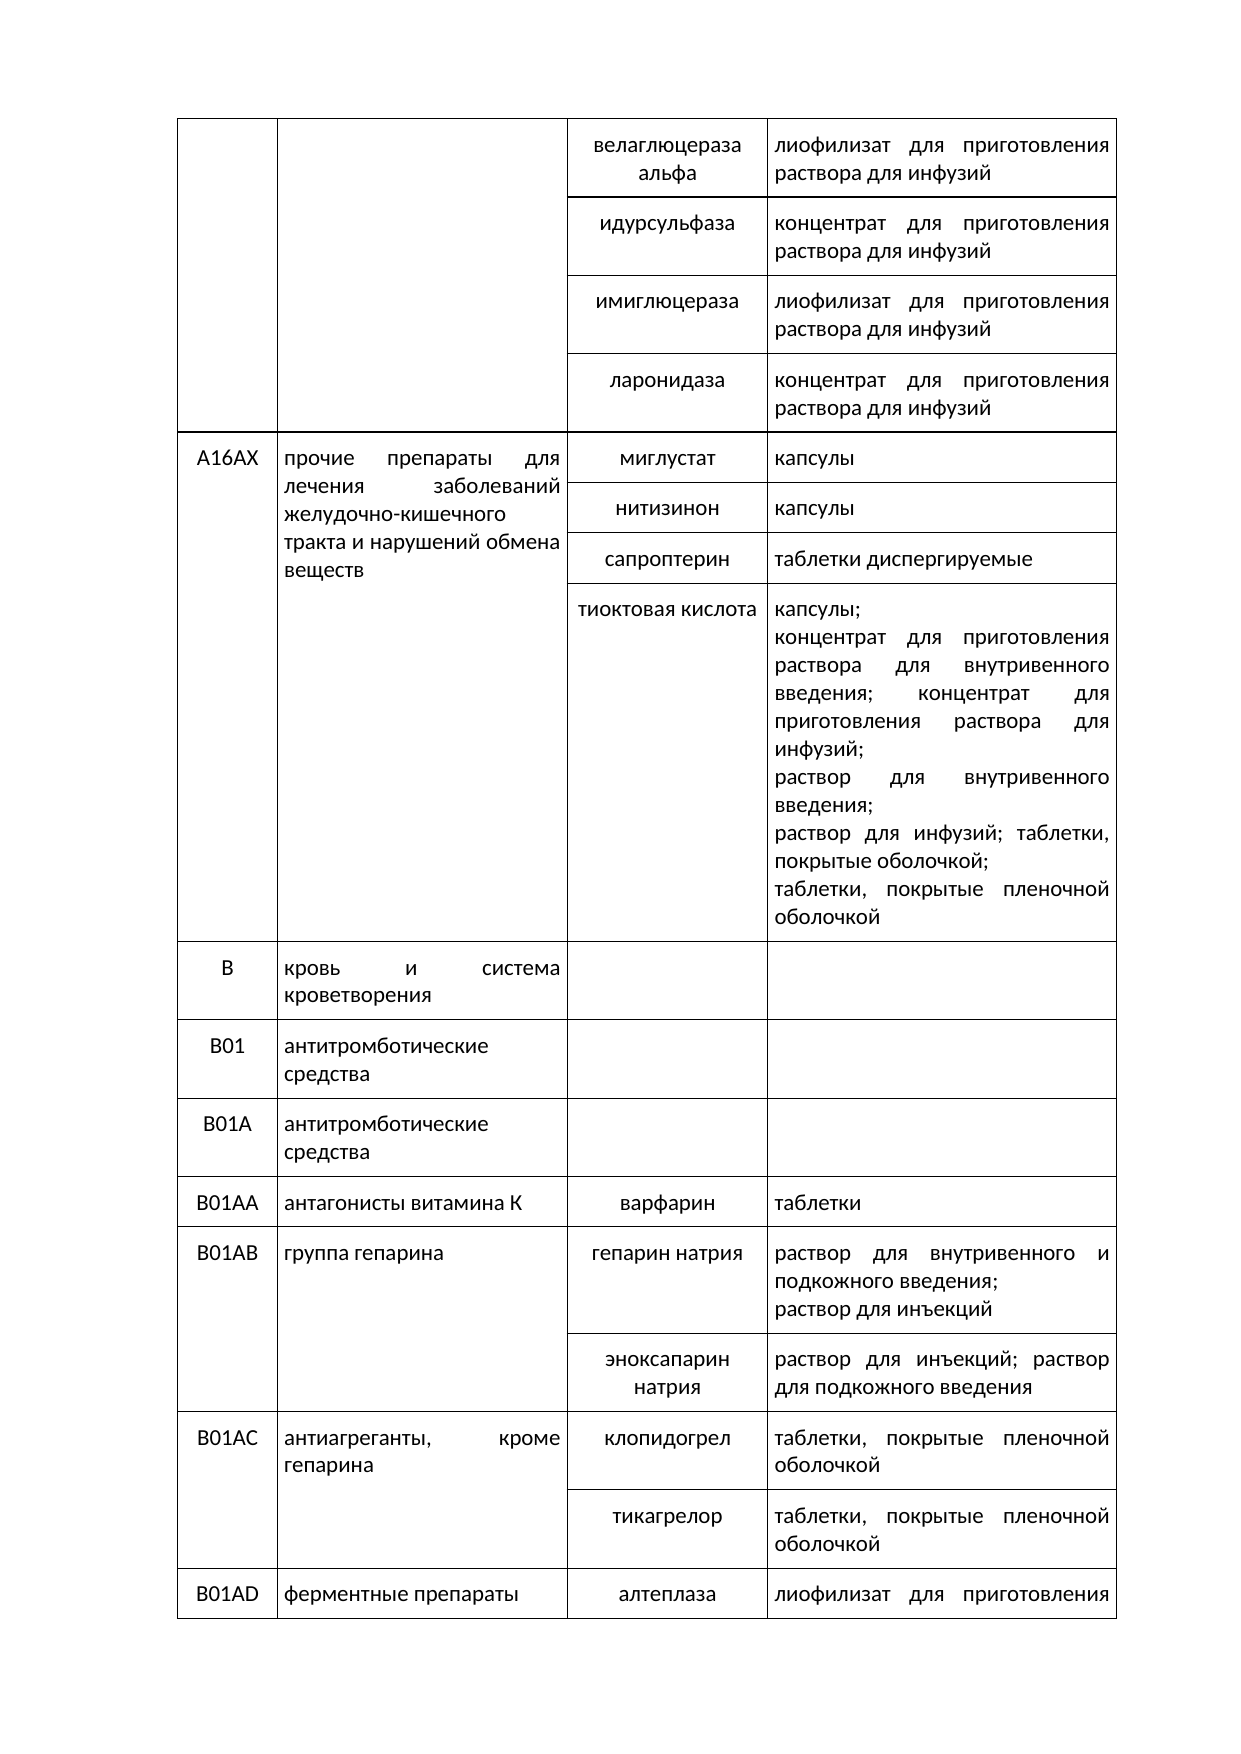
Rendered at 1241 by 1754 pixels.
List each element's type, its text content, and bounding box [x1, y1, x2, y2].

table_cell капсулы; концентрат для приготовления раствора для внутривенного введения; концентрат для приготовления раствора для инфузий; раствор для внутривенного введения; раствор для инфузий; таблетки, покрытые оболочкой; таблетки, покрытые пленочной оболочкой [768, 584, 1116, 941]
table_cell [768, 198, 1116, 275]
table_cell эноксапарин натрия [568, 1334, 767, 1411]
table_cell варфарин [568, 1177, 767, 1226]
table_cell [768, 942, 1116, 1019]
table_cell гепарин натрия [568, 1227, 767, 1333]
table_cell идурсульфаза [568, 198, 767, 275]
table_cell нитизинон [568, 483, 767, 532]
table_cell кровь и система кроветворения [278, 942, 567, 1019]
table_cell B01AC [178, 1412, 277, 1568]
table_cell миглустат [568, 433, 767, 482]
table_cell B01AB [178, 1227, 277, 1411]
table_cell таблетки, покрытые пленочной оболочкой [768, 1490, 1116, 1568]
table_cell раствор для внутривенного и подкожного введения; раствор для инъекций [768, 1227, 1116, 1333]
table_cell антагонисты витамина К [278, 1177, 567, 1226]
table_cell раствор для инъекций; раствор для подкожного введения [768, 1334, 1116, 1411]
table_cell [568, 1020, 767, 1098]
table_cell прочие препараты для лечения заболеваний желудочно-кишечного тракта и нарушений обмена веществ [278, 433, 567, 941]
table_cell [568, 1099, 767, 1176]
table_cell антиагреганты, кроме гепарина [278, 1412, 567, 1568]
table_cell алтеплаза [568, 1569, 767, 1618]
table_cell антитромботические средства [278, 1099, 567, 1176]
table_cell таблетки [768, 1177, 1116, 1226]
table_cell таблетки диспергируемые [768, 533, 1116, 582]
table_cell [278, 1569, 567, 1618]
table_cell лиофилизат для приготовления раствора для инфузий [768, 276, 1116, 353]
table_cell клопидогрел [568, 1412, 767, 1489]
table_cell тикагрелор [568, 1490, 767, 1568]
table_cell [568, 942, 767, 1019]
table_cell антитромботические средства [278, 1020, 567, 1098]
table_cell B01AD [178, 1569, 277, 1618]
table_cell капсулы [768, 483, 1116, 532]
table_cell капсулы [768, 433, 1116, 482]
table_cell имиглюцераза [568, 276, 767, 353]
table_cell A16AX [178, 433, 277, 941]
table_cell ларонидаза [568, 354, 767, 431]
table_cell концентрат для приготовления раствора для инфузий [768, 354, 1116, 431]
table_cell группа гепарина [278, 1227, 567, 1411]
table_cell [768, 1020, 1116, 1098]
table_cell велаглюцераза альфа [568, 119, 767, 196]
table_cell тиоктовая кислота [568, 584, 767, 941]
table_cell B01AA [178, 1177, 277, 1226]
table_cell [768, 1099, 1116, 1176]
table_cell таблетки, покрытые пленочной оболочкой [768, 1412, 1116, 1489]
table_cell лиофилизат для приготовления раствора для инфузий [768, 119, 1116, 196]
table_cell B [178, 942, 277, 1019]
table_cell B01A [178, 1099, 277, 1176]
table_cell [768, 1569, 1116, 1618]
table_cell сапроптерин [568, 533, 767, 582]
table_cell B01 [178, 1020, 277, 1098]
